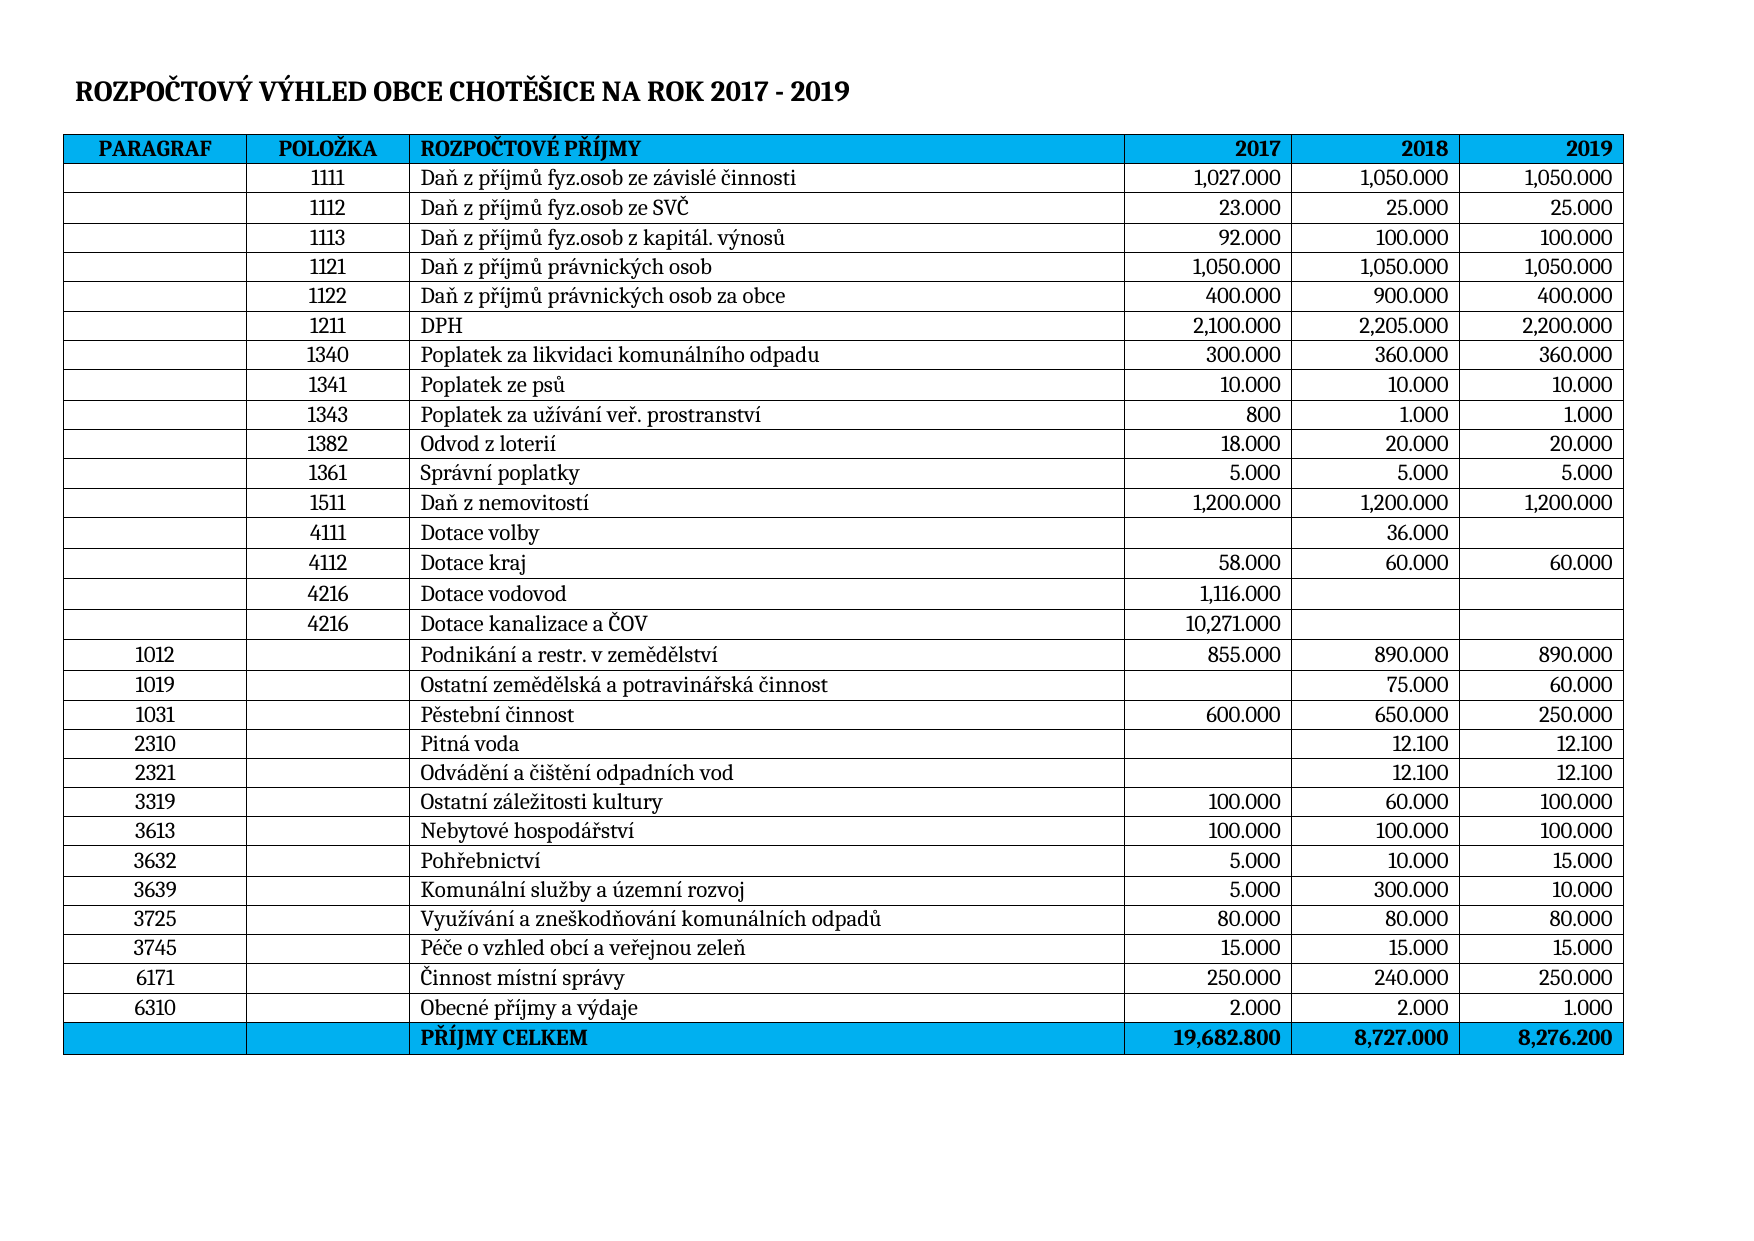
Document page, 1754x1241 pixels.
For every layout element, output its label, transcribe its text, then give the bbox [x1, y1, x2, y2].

table_cell Podnikání a restr. v zemědělství [410, 640, 1124, 670]
table_cell 10.000 [1125, 370, 1291, 400]
table_cell 4112 [247, 549, 409, 578]
table_cell 1361 [247, 459, 409, 488]
table_cell Daň z příjmů fyz.osob z kapitál. výnosů [410, 224, 1124, 252]
table_cell 1,200.000 [1460, 489, 1623, 517]
table_cell [247, 877, 409, 904]
table_header POLOŽKA [247, 135, 409, 163]
table_cell 10.000 [1460, 877, 1623, 904]
table_cell 5.000 [1125, 877, 1291, 904]
table_cell [64, 518, 246, 548]
table_cell [64, 430, 246, 458]
table_cell 60.000 [1460, 549, 1623, 578]
table_cell 890.000 [1292, 640, 1459, 670]
table_cell 1,050.000 [1292, 164, 1459, 192]
table_cell 15.000 [1125, 935, 1291, 962]
table_cell 360.000 [1460, 341, 1623, 369]
table_cell 890.000 [1460, 640, 1623, 670]
table_cell 1,050.000 [1125, 253, 1291, 281]
table_cell [1125, 518, 1291, 548]
table_cell 250.000 [1460, 701, 1623, 729]
table_cell 1,027.000 [1125, 164, 1291, 192]
table_cell 1113 [247, 224, 409, 252]
table_cell [1292, 610, 1459, 639]
table_cell 2,205.000 [1292, 312, 1459, 340]
table_cell 100.000 [1292, 224, 1459, 252]
table_cell 1.000 [1460, 994, 1623, 1022]
table_cell [247, 640, 409, 670]
table_cell Dotace vodovod [410, 579, 1124, 609]
table_cell 3639 [64, 877, 246, 904]
table_cell 400.000 [1460, 282, 1623, 311]
table_cell [1292, 579, 1459, 609]
table_cell Pohřebnictví [410, 846, 1124, 876]
table_cell 100.000 [1125, 817, 1291, 845]
table_cell 18.000 [1125, 430, 1291, 458]
table_cell Dotace kraj [410, 549, 1124, 578]
table_cell 12.100 [1460, 730, 1623, 758]
table_cell 5.000 [1125, 459, 1291, 488]
table_cell 100.000 [1125, 788, 1291, 816]
table_cell [64, 164, 246, 192]
table_cell 1343 [247, 401, 409, 429]
table_cell 600.000 [1125, 701, 1291, 729]
table_cell 1.000 [1292, 401, 1459, 429]
table_cell Pitná voda [410, 730, 1124, 758]
table_cell 6310 [64, 994, 246, 1022]
table_cell Poplatek za užívání veř. prostranství [410, 401, 1124, 429]
table_cell 80.000 [1460, 906, 1623, 933]
table_cell 19,682.800 [1125, 1023, 1291, 1054]
table_cell Dotace kanalizace a ČOV [410, 610, 1124, 639]
table_cell Dotace volby [410, 518, 1124, 548]
table_header 2018 [1292, 135, 1459, 163]
table_cell 1,116.000 [1125, 579, 1291, 609]
table_cell [247, 671, 409, 700]
table_cell 1,200.000 [1125, 489, 1291, 517]
table_cell [247, 817, 409, 845]
table_cell [247, 730, 409, 758]
table_cell 4111 [247, 518, 409, 548]
table_cell [64, 610, 246, 639]
table_cell 5.000 [1125, 846, 1291, 876]
table_header ROZPOČTOVÉ PŘÍJMY [410, 135, 1124, 163]
table_cell 250.000 [1125, 964, 1291, 993]
text ROZPOČTOVÝ VÝHLED OBCE CHOTĚŠICE NA ROK 2017 - 2019 [75, 75, 1679, 108]
table_cell 650.000 [1292, 701, 1459, 729]
table_cell 12.100 [1460, 759, 1623, 787]
table_cell [1460, 579, 1623, 609]
table_cell 1112 [247, 193, 409, 223]
table_cell Pěstební činnost [410, 701, 1124, 729]
table_cell 3745 [64, 935, 246, 962]
table_cell [64, 370, 246, 400]
table_cell 15.000 [1292, 935, 1459, 962]
table_cell 75.000 [1292, 671, 1459, 700]
table_cell Daň z nemovitostí [410, 489, 1124, 517]
table_cell 1,050.000 [1460, 253, 1623, 281]
table_cell 900.000 [1292, 282, 1459, 311]
table_cell 1122 [247, 282, 409, 311]
table_cell 10.000 [1292, 846, 1459, 876]
table_cell 25.000 [1460, 193, 1623, 223]
table_cell Daň z příjmů právnických osob [410, 253, 1124, 281]
table_cell [247, 994, 409, 1022]
table_cell 1.000 [1460, 401, 1623, 429]
table_cell [64, 312, 246, 340]
table_cell 60.000 [1460, 671, 1623, 700]
table_cell 100.000 [1460, 817, 1623, 845]
table_cell [247, 1023, 409, 1054]
table_cell 1341 [247, 370, 409, 400]
table_cell 3319 [64, 788, 246, 816]
table_cell 80.000 [1125, 906, 1291, 933]
table_cell 1,200.000 [1292, 489, 1459, 517]
table_cell 20.000 [1460, 430, 1623, 458]
table_cell [64, 579, 246, 609]
table_cell [247, 964, 409, 993]
table_cell 3632 [64, 846, 246, 876]
table_cell Nebytové hospodářství [410, 817, 1124, 845]
table_cell Odvod z loterií [410, 430, 1124, 458]
table_cell 855.000 [1125, 640, 1291, 670]
table_cell 2.000 [1292, 994, 1459, 1022]
table_cell 300.000 [1125, 341, 1291, 369]
table_cell Obecné příjmy a výdaje [410, 994, 1124, 1022]
table_cell 23.000 [1125, 193, 1291, 223]
table_header 2017 [1125, 135, 1291, 163]
table_cell [247, 759, 409, 787]
table_cell 36.000 [1292, 518, 1459, 548]
table_cell 800 [1125, 401, 1291, 429]
table_cell [247, 701, 409, 729]
table_cell 1019 [64, 671, 246, 700]
table_cell [1460, 610, 1623, 639]
table_cell 240.000 [1292, 964, 1459, 993]
table_cell 250.000 [1460, 964, 1623, 993]
table_cell Činnost místní správy [410, 964, 1124, 993]
table_cell 92.000 [1125, 224, 1291, 252]
table_cell 100.000 [1460, 224, 1623, 252]
table_cell [1125, 730, 1291, 758]
table_cell 10,271.000 [1125, 610, 1291, 639]
table_cell [64, 341, 246, 369]
table_cell [64, 489, 246, 517]
table_cell [1460, 518, 1623, 548]
table_cell PŘÍJMY CELKEM [410, 1023, 1124, 1054]
table_cell 100.000 [1460, 788, 1623, 816]
table_cell DPH [410, 312, 1124, 340]
table_cell 2321 [64, 759, 246, 787]
table_cell 300.000 [1292, 877, 1459, 904]
table_cell [1125, 671, 1291, 700]
table_cell 2.000 [1125, 994, 1291, 1022]
table_cell Daň z příjmů fyz.osob ze SVČ [410, 193, 1124, 223]
table_cell 4216 [247, 610, 409, 639]
table_cell Komunální služby a územní rozvoj [410, 877, 1124, 904]
table_cell 20.000 [1292, 430, 1459, 458]
table_cell 1031 [64, 701, 246, 729]
table_cell Poplatek za likvidaci komunálního odpadu [410, 341, 1124, 369]
table_cell 10.000 [1292, 370, 1459, 400]
table_cell 60.000 [1292, 788, 1459, 816]
table_cell Poplatek ze psů [410, 370, 1124, 400]
table_cell [64, 193, 246, 223]
table_cell 25.000 [1292, 193, 1459, 223]
table_cell 1,050.000 [1292, 253, 1459, 281]
table_cell Odvádění a čištění odpadních vod [410, 759, 1124, 787]
table_cell Ostatní zemědělská a potravinářská činnost [410, 671, 1124, 700]
table_cell Ostatní záležitosti kultury [410, 788, 1124, 816]
table_cell 400.000 [1125, 282, 1291, 311]
table_cell 2310 [64, 730, 246, 758]
table_cell [64, 459, 246, 488]
table_cell 12.100 [1292, 759, 1459, 787]
table_cell 1,050.000 [1460, 164, 1623, 192]
table_cell 3613 [64, 817, 246, 845]
table_cell [64, 1023, 246, 1054]
table_header PARAGRAF [64, 135, 246, 163]
table_cell 80.000 [1292, 906, 1459, 933]
table_cell [1125, 759, 1291, 787]
table_cell [247, 788, 409, 816]
table_cell 2,200.000 [1460, 312, 1623, 340]
table_cell 360.000 [1292, 341, 1459, 369]
table_cell [64, 549, 246, 578]
table_cell 1211 [247, 312, 409, 340]
table_cell [64, 253, 246, 281]
table_cell 6171 [64, 964, 246, 993]
table_cell 1511 [247, 489, 409, 517]
table_cell 1111 [247, 164, 409, 192]
table_cell 2,100.000 [1125, 312, 1291, 340]
table_header 2019 [1460, 135, 1623, 163]
table_cell Péče o vzhled obcí a veřejnou zeleň [410, 935, 1124, 962]
table_cell 1340 [247, 341, 409, 369]
table_cell 10.000 [1460, 370, 1623, 400]
table_cell 3725 [64, 906, 246, 933]
table_cell [64, 224, 246, 252]
table_cell Daň z příjmů právnických osob za obce [410, 282, 1124, 311]
table_cell [247, 935, 409, 962]
table_cell [64, 282, 246, 311]
table_cell 1012 [64, 640, 246, 670]
table_cell 15.000 [1460, 846, 1623, 876]
table_cell 1121 [247, 253, 409, 281]
table_cell 8,276.200 [1460, 1023, 1623, 1054]
table_cell 5.000 [1292, 459, 1459, 488]
table_cell [247, 846, 409, 876]
table_cell Správní poplatky [410, 459, 1124, 488]
table_cell 15.000 [1460, 935, 1623, 962]
table_cell 58.000 [1125, 549, 1291, 578]
table_cell [64, 401, 246, 429]
table_cell 5.000 [1460, 459, 1623, 488]
table_cell 4216 [247, 579, 409, 609]
table_cell Využívání a zneškodňování komunálních odpadů [410, 906, 1124, 933]
table_cell 60.000 [1292, 549, 1459, 578]
table_cell Daň z příjmů fyz.osob ze závislé činnosti [410, 164, 1124, 192]
table_cell 100.000 [1292, 817, 1459, 845]
table_cell [247, 906, 409, 933]
table_cell 12.100 [1292, 730, 1459, 758]
table_cell 8,727.000 [1292, 1023, 1459, 1054]
table_cell 1382 [247, 430, 409, 458]
